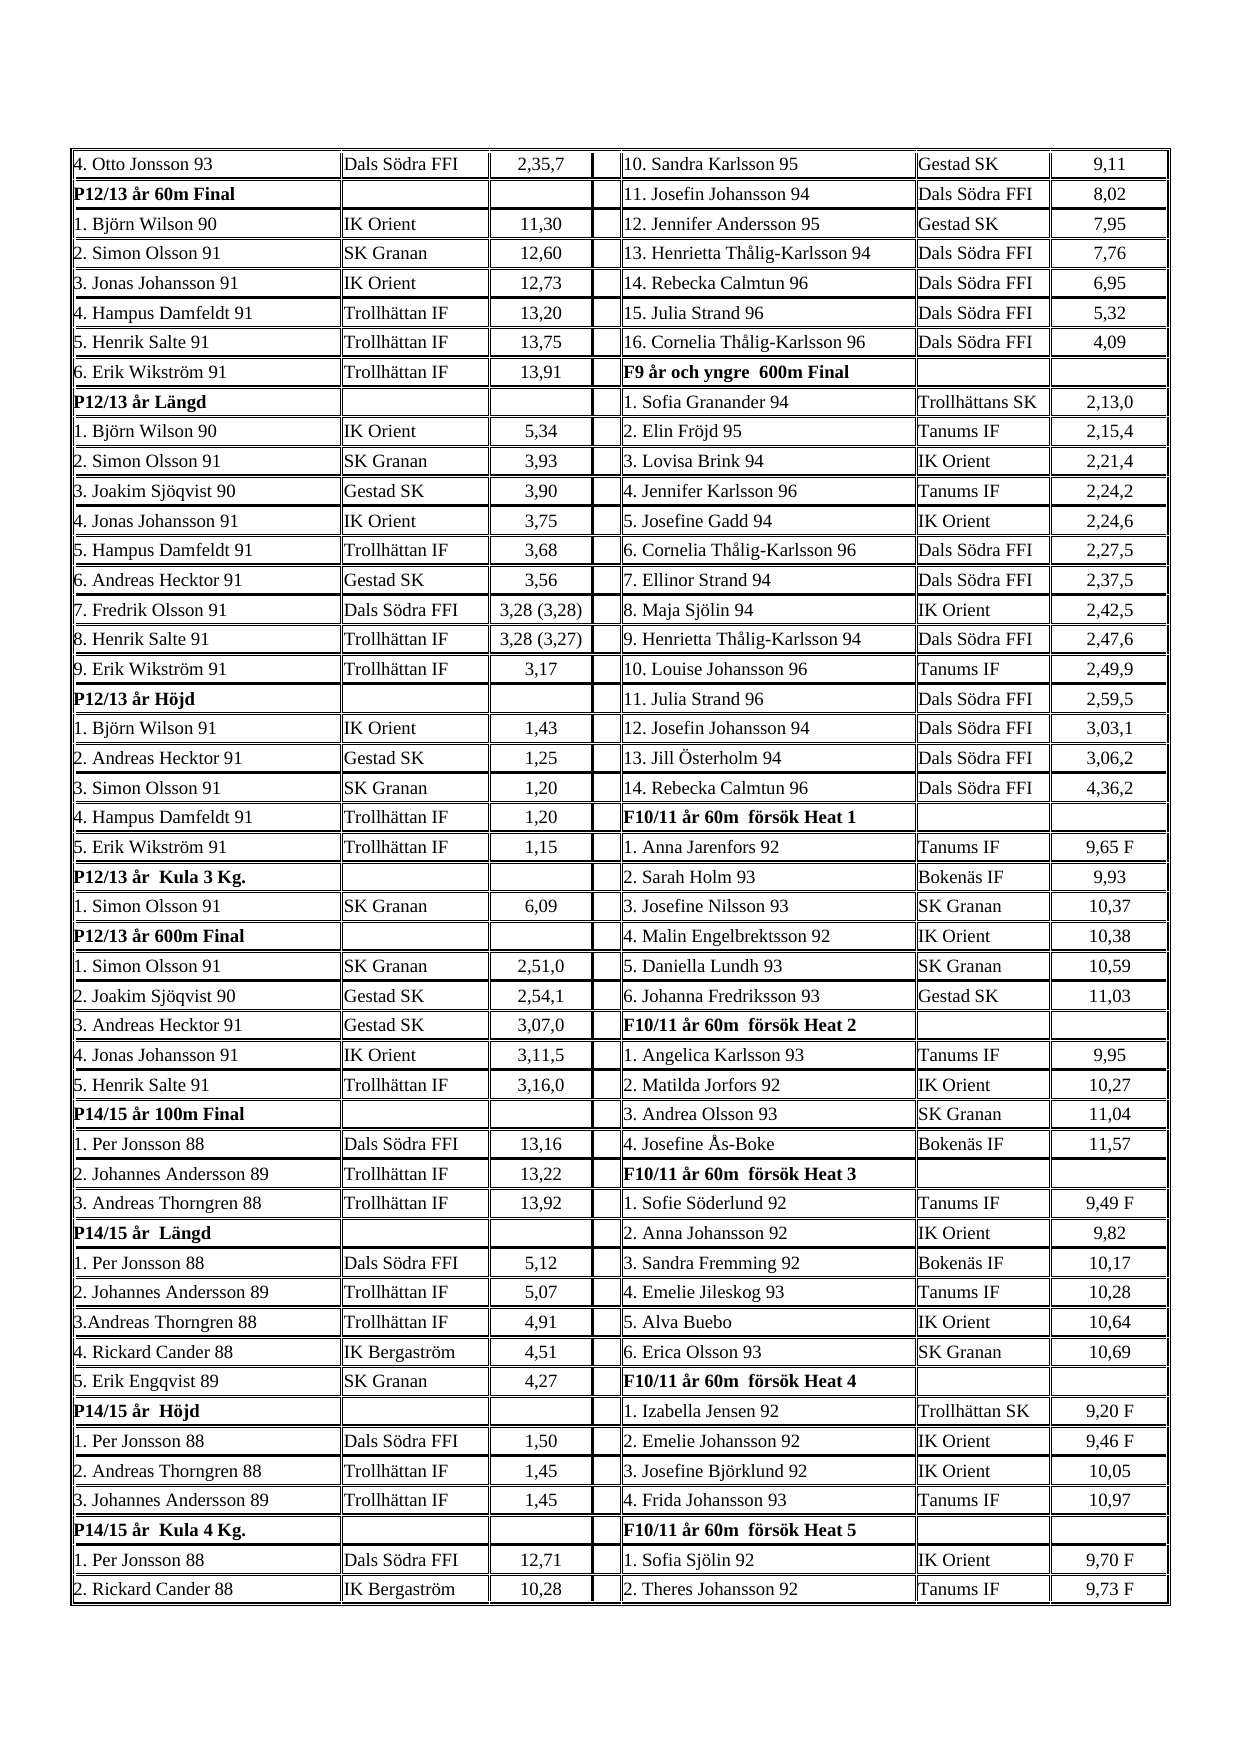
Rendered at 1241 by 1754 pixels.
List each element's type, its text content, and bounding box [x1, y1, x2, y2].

table_cell Gestad SK [918, 210, 1049, 237]
table_cell 1,45 [491, 1487, 591, 1513]
table_cell [594, 1279, 620, 1305]
table_cell 2,54,1 [491, 982, 591, 1008]
table_cell [343, 181, 488, 207]
table_cell 11,57 [1052, 1127, 1168, 1157]
table_cell 10,38 [1052, 920, 1168, 949]
table_cell Trollhättan IF [343, 1160, 488, 1187]
table_cell IK Orient [343, 418, 488, 444]
table_cell 10,69 [1052, 1335, 1168, 1365]
table_cell Trollhättan IF [343, 1190, 488, 1216]
table_cell 4. Rickard Cander 88 [74, 1335, 340, 1365]
table_cell Trollhättan IF [343, 1071, 488, 1098]
table_cell IK Orient [918, 1546, 1049, 1573]
table_cell 2. Anna Johansson 92 [623, 1220, 915, 1246]
table_cell Dals Södra FFI [918, 240, 1049, 266]
table_cell Dals Södra FFI [343, 596, 488, 623]
table_cell Dals Södra FFI [918, 626, 1049, 652]
table_cell 3,11,5 [491, 1042, 591, 1068]
table_cell 3,17 [491, 656, 591, 682]
table_cell [594, 596, 620, 623]
table_cell Trollhättan IF [343, 1309, 488, 1335]
table_cell Trollhättan IF [343, 359, 488, 385]
table_cell Dals Södra FFI [343, 1131, 488, 1157]
table_cell 4. Jonas Johansson 91 [74, 1038, 340, 1068]
table_cell [343, 685, 488, 712]
table_cell 2. Emelie Johansson 92 [623, 1428, 915, 1454]
table_cell 2,42,5 [1052, 593, 1169, 623]
table_cell SK Granan [343, 953, 488, 979]
table_cell F9 år och yngre 600m Final [623, 359, 915, 385]
table_cell 2. Andreas Thorngren 88 [74, 1454, 340, 1483]
table_cell [594, 1190, 620, 1216]
table_cell 2. Simon Olsson 91 [74, 445, 340, 474]
table_cell Tanums IF [916, 1576, 1051, 1602]
table_cell [594, 1457, 620, 1483]
table_cell 3,07,0 [491, 1012, 591, 1038]
table_cell 15. Julia Strand 96 [623, 299, 915, 326]
table_cell 2,13,0 [1052, 385, 1168, 415]
table_cell SK Granan [343, 240, 488, 266]
table_cell 2. Joakim Sjöqvist 90 [74, 979, 340, 1008]
table_cell 1,50 [491, 1428, 591, 1454]
table_cell 3,93 [491, 448, 591, 474]
table_cell [491, 864, 591, 890]
table_cell Tanums IF [918, 834, 1049, 860]
table_cell 3. Johannes Andersson 89 [74, 1484, 340, 1513]
table_cell [594, 953, 620, 979]
table_cell 2. Matilda Jorfors 92 [623, 1071, 915, 1098]
table_cell 11,03 [1052, 979, 1167, 1008]
table_cell F10/11 år 60m försök Heat 4 [623, 1368, 915, 1394]
table_cell Dals Södra FFI [918, 567, 1049, 593]
table_cell [1051, 1365, 1169, 1394]
table_cell [343, 1101, 488, 1127]
table_cell 4. Emelie Jileskog 93 [623, 1279, 915, 1305]
table_cell [343, 923, 488, 949]
table_cell [594, 1487, 620, 1513]
table_cell P12/13 år Höjd [74, 682, 340, 712]
table_cell 1. Per Jonsson 88 [74, 1127, 340, 1157]
table_cell 9,82 [1052, 1216, 1168, 1246]
table_cell 2,15,4 [1051, 415, 1169, 444]
table_cell SK Granan [918, 1101, 1049, 1127]
table_cell Tanums IF [918, 1487, 1049, 1513]
table_cell [918, 1517, 1049, 1543]
table_cell 3,28 (3,28) [491, 596, 591, 623]
table_cell [1052, 355, 1168, 385]
table_cell [594, 893, 620, 919]
table_cell 4. Josefine Ås-Boke [623, 1131, 915, 1157]
table_cell 1,20 [491, 774, 591, 801]
table_cell [592, 151, 622, 177]
table_cell [491, 1101, 591, 1127]
table_cell 2,27,5 [1052, 534, 1168, 563]
table_cell [594, 1071, 620, 1098]
table_cell 3,68 [491, 537, 591, 563]
table_cell 13,92 [491, 1190, 591, 1216]
table_cell Dals Södra FFI [343, 1428, 488, 1454]
table_cell IK Bergaström [343, 1339, 488, 1365]
table_cell Tanums IF [918, 1279, 1049, 1305]
table_cell [918, 359, 1049, 385]
table_cell 12,60 [491, 240, 591, 266]
table_cell 10,59 [1052, 949, 1168, 979]
table_cell 3.Andreas Thorngren 88 [74, 1305, 340, 1335]
table_cell 5. Henrik Salte 91 [72, 1068, 340, 1098]
table_cell 2. Simon Olsson 91 [72, 237, 342, 266]
table_cell 1. Izabella Jensen 92 [623, 1398, 915, 1424]
table_cell Tanums IF [918, 1190, 1049, 1216]
table_cell 6. Johanna Fredriksson 93 [623, 982, 915, 1008]
table_cell [343, 389, 488, 415]
table_cell SK Granan [918, 893, 1049, 919]
table_cell 7,76 [1051, 237, 1169, 266]
table_cell 13,22 [491, 1160, 591, 1187]
table_cell [594, 270, 620, 296]
table_cell 4,36,2 [1052, 771, 1167, 801]
table_cell 9. Erik Wikström 91 [74, 652, 340, 682]
table_cell [594, 418, 620, 444]
table_cell 4. Malin Engelbrektsson 92 [623, 923, 915, 949]
table_cell [594, 359, 620, 385]
table_cell Dals Södra FFI [918, 685, 1049, 712]
table_cell [594, 1517, 620, 1543]
table_cell [343, 864, 488, 890]
table_cell 9,11 [1051, 151, 1167, 177]
table_cell 1,20 [491, 804, 591, 830]
table_cell Trollhättan SK [918, 1398, 1049, 1424]
table_cell 10,64 [1052, 1305, 1168, 1335]
table_cell 2. Sarah Holm 93 [623, 864, 915, 890]
table_cell Gestad SK [343, 567, 488, 593]
table_cell 10,37 [1051, 890, 1169, 919]
table_cell [918, 804, 1049, 830]
table_cell 1. Björn Wilson 91 [72, 712, 342, 741]
table_cell 3. Lovisa Brink 94 [623, 448, 915, 474]
table_cell 3,06,2 [1052, 741, 1168, 771]
table_cell 5. Henrik Salte 91 [72, 326, 342, 355]
table_cell 7,95 [1052, 207, 1167, 237]
table_cell [594, 389, 620, 415]
table_cell [594, 1101, 620, 1127]
table_cell Trollhättan IF [343, 329, 488, 355]
table_cell 2,24,6 [1052, 504, 1167, 533]
table_cell IK Orient [343, 1042, 488, 1068]
table_cell SK Granan [918, 953, 1049, 979]
table_cell Gestad SK [918, 982, 1049, 1008]
table_cell [594, 1042, 620, 1068]
table_cell Trollhättan IF [343, 656, 488, 682]
table_cell 5. Alva Buebo [623, 1309, 915, 1335]
table_cell 2,37,5 [1052, 563, 1168, 593]
table_cell 12,73 [491, 270, 591, 296]
table_cell [594, 1398, 620, 1424]
table_cell 9,46 F [1052, 1424, 1168, 1454]
table_cell [491, 389, 591, 415]
table_cell 1. Björn Wilson 90 [74, 207, 340, 237]
table_cell [594, 567, 620, 593]
table_cell [343, 1220, 488, 1246]
table_cell [491, 181, 591, 207]
table_cell [491, 1398, 591, 1424]
table_cell 2. Johannes Andersson 89 [74, 1157, 340, 1187]
table_cell 6. Andreas Hecktor 91 [74, 563, 340, 593]
table_cell [594, 656, 620, 682]
table_cell 9,95 [1052, 1038, 1168, 1068]
table_cell 9,93 [1052, 860, 1168, 890]
table_cell [594, 1220, 620, 1246]
table_cell 13. Jill Österholm 94 [623, 745, 915, 771]
table_cell IK Orient [918, 448, 1049, 474]
table_cell 1. Simon Olsson 91 [72, 890, 342, 919]
table_cell SK Granan [918, 1339, 1049, 1365]
table_cell 4,27 [491, 1368, 591, 1394]
table_cell [594, 774, 620, 801]
table_cell P14/15 år 100m Final [72, 1098, 342, 1127]
table_cell 8. Henrik Salte 91 [72, 623, 342, 652]
table_cell 11,04 [1051, 1098, 1169, 1127]
table_cell 13,20 [491, 299, 591, 326]
table_cell IK Orient [918, 1457, 1049, 1483]
table_cell IK Orient [343, 210, 488, 237]
table_cell 1. Anna Jarenfors 92 [623, 834, 915, 860]
table_cell SK Granan [343, 448, 488, 474]
table_cell Trollhättan IF [343, 1487, 488, 1513]
table_cell 5. Erik Wikström 91 [74, 830, 340, 860]
table_cell SK Granan [343, 774, 488, 801]
table_cell 1. Sofia Sjölin 92 [623, 1546, 915, 1573]
table_cell 11,30 [491, 210, 591, 237]
table_cell 2. Rickard Cander 88 [72, 1573, 342, 1602]
table_cell 3. Jonas Johansson 91 [74, 266, 340, 296]
table_cell 10. Sandra Karlsson 95 [622, 151, 916, 177]
table_cell Trollhättans SK [918, 389, 1049, 415]
table_cell 14. Rebecka Calmtun 96 [623, 774, 915, 801]
table_cell 13,75 [491, 329, 591, 355]
table_cell [594, 1339, 620, 1365]
table_cell [343, 1398, 488, 1424]
table_cell Dals Södra FFI [918, 270, 1049, 296]
table_cell 3,16,0 [491, 1071, 591, 1098]
table_cell 2. Andreas Hecktor 91 [74, 741, 340, 771]
table_cell [594, 1131, 620, 1157]
table_cell 2. Johannes Andersson 89 [72, 1276, 342, 1305]
table_cell Gestad SK [343, 478, 488, 504]
table_cell 4. Jennifer Karlsson 96 [623, 478, 915, 504]
table_cell IK Bergaström [342, 1576, 489, 1602]
table_cell Tanums IF [918, 656, 1049, 682]
table_cell [594, 448, 620, 474]
table_cell 5,32 [1052, 296, 1167, 326]
table_cell 3. Andrea Olsson 93 [623, 1101, 915, 1127]
table_cell Gestad SK [343, 982, 488, 1008]
table_cell [918, 1368, 1049, 1394]
table_cell IK Orient [918, 1071, 1049, 1098]
table_cell IK Orient [918, 596, 1049, 623]
table_cell 4. Frida Johansson 93 [623, 1487, 915, 1513]
table_cell 9,70 F [1052, 1543, 1169, 1573]
table_cell 10. Louise Johansson 96 [623, 656, 915, 682]
table_cell 9,20 F [1052, 1395, 1168, 1424]
table_cell 3,56 [491, 567, 591, 593]
table_cell [594, 1249, 620, 1276]
table_cell [1052, 1009, 1168, 1038]
table_cell 1,15 [491, 834, 591, 860]
table_cell 16. Cornelia Thålig-Karlsson 96 [623, 329, 915, 355]
table_cell IK Orient [343, 715, 488, 741]
table_cell 6. Cornelia Thålig-Karlsson 96 [623, 537, 915, 563]
table_cell 6,09 [491, 893, 591, 919]
table_cell 4. Hampus Damfeldt 91 [72, 801, 342, 830]
table_cell [594, 1309, 620, 1335]
table_cell 12,71 [491, 1546, 591, 1573]
table_cell F10/11 år 60m försök Heat 3 [623, 1160, 915, 1187]
table_cell Trollhättan IF [343, 804, 488, 830]
table_cell Dals Södra FFI [918, 774, 1049, 801]
table_cell [1052, 1513, 1168, 1543]
table_cell 1. Björn Wilson 90 [72, 415, 342, 444]
table_cell 7. Ellinor Strand 94 [623, 567, 915, 593]
table_cell [594, 923, 620, 949]
table_cell 2,21,4 [1052, 445, 1168, 474]
table_cell 9. Henrietta Thålig-Karlsson 94 [623, 626, 915, 652]
table_cell 10,27 [1052, 1068, 1169, 1098]
table_cell P12/13 år 60m Final [74, 177, 340, 207]
table_cell [594, 982, 620, 1008]
table_cell P12/13 år 600m Final [74, 920, 340, 949]
table_cell 3. Simon Olsson 91 [74, 771, 340, 801]
table_cell IK Orient [343, 507, 488, 533]
table_cell 3. Sandra Fremming 92 [623, 1249, 915, 1276]
table_cell SK Granan [343, 1368, 488, 1394]
table_cell Dals Södra FFI [343, 1249, 488, 1276]
table_cell [594, 478, 620, 504]
table_cell [491, 1517, 591, 1543]
table_cell [594, 685, 620, 712]
table_cell 1,43 [491, 715, 591, 741]
table_cell 2. Theres Johansson 92 [622, 1576, 916, 1602]
table_cell 8. Maja Sjölin 94 [623, 596, 915, 623]
table_cell Dals Södra FFI [918, 745, 1049, 771]
table_cell [594, 1428, 620, 1454]
table_cell IK Orient [918, 1309, 1049, 1335]
table_cell 5,12 [491, 1249, 591, 1276]
table_cell 11. Josefin Johansson 94 [623, 181, 915, 207]
table_cell 13,91 [491, 359, 591, 385]
table_cell 1. Sofia Granander 94 [623, 389, 915, 415]
table_cell 4,51 [491, 1339, 591, 1365]
table_cell [594, 834, 620, 860]
table_cell 5. Daniella Lundh 93 [623, 953, 915, 979]
table_cell 3. Joakim Sjöqvist 90 [74, 474, 340, 504]
table_cell Trollhättan IF [343, 537, 488, 563]
table_cell [1051, 801, 1169, 830]
table_cell 5. Erik Engqvist 89 [72, 1365, 342, 1394]
table_cell 3,03,1 [1051, 712, 1169, 741]
table_cell 13. Henrietta Thålig-Karlsson 94 [623, 240, 915, 266]
table_cell [594, 507, 620, 533]
table_cell 3,28 (3,27) [491, 626, 591, 652]
table_cell Dals Södra FFI [343, 1546, 488, 1573]
table_cell 2,59,5 [1052, 682, 1167, 712]
table_cell SK Granan [343, 893, 488, 919]
table_cell [918, 1160, 1049, 1187]
table_cell Dals Södra FFI [918, 299, 1049, 326]
table_cell 3. Josefine Björklund 92 [623, 1457, 915, 1483]
table_cell [594, 210, 620, 237]
table_cell 2,47,6 [1051, 623, 1169, 652]
table_cell Bokenäs IF [918, 1249, 1049, 1276]
table_cell 5,34 [491, 418, 591, 444]
table_cell 1. Angelica Karlsson 93 [623, 1042, 915, 1068]
table_cell 8,02 [1052, 177, 1168, 207]
table_cell 2,35,7 [490, 151, 592, 177]
table_cell 11. Julia Strand 96 [623, 685, 915, 712]
table_cell 4. Otto Jonsson 93 [74, 151, 342, 177]
table_cell 9,65 F [1052, 830, 1168, 860]
table_cell Trollhättan IF [343, 834, 488, 860]
table_cell P14/15 år Kula 4 Kg. [74, 1513, 340, 1543]
table_cell 4,91 [491, 1309, 591, 1335]
table_cell 1,45 [491, 1457, 591, 1483]
table_cell [594, 1012, 620, 1038]
table_cell Dals Södra FFI [918, 537, 1049, 563]
table_cell F10/11 år 60m försök Heat 1 [623, 804, 915, 830]
table_cell 2,51,0 [491, 953, 591, 979]
table_cell [491, 685, 591, 712]
table_cell 4. Hampus Damfeldt 91 [74, 296, 340, 326]
table_cell [594, 329, 620, 355]
table_cell [594, 240, 620, 266]
table_cell 10,05 [1052, 1454, 1167, 1483]
table_cell [594, 299, 620, 326]
table_cell Dals Södra FFI [342, 151, 489, 177]
table_cell 10,97 [1052, 1484, 1168, 1513]
table_cell 5. Hampus Damfeldt 91 [74, 534, 340, 563]
table_cell IK Orient [343, 270, 488, 296]
table_cell F10/11 år 60m försök Heat 2 [623, 1012, 915, 1038]
table_cell 1. Per Jonsson 88 [74, 1246, 340, 1276]
table_cell 10,28 [1051, 1276, 1169, 1305]
table_cell IK Orient [918, 923, 1049, 949]
table_cell 9,73 F [1051, 1573, 1169, 1602]
table_cell 1. Sofie Söderlund 92 [623, 1190, 915, 1216]
table_cell IK Orient [918, 1428, 1049, 1454]
table_cell 6. Erik Wikström 91 [74, 355, 340, 385]
table_cell Trollhättan IF [343, 626, 488, 652]
table_cell Bokenäs IF [918, 1131, 1049, 1157]
table_cell [1052, 1157, 1167, 1187]
table_cell P14/15 år Höjd [74, 1395, 340, 1424]
table_cell 1. Per Jonsson 88 [74, 1424, 340, 1454]
table_cell 6,95 [1052, 266, 1168, 296]
table_cell 4. Jonas Johansson 91 [74, 504, 340, 533]
table_cell 3. Josefine Nilsson 93 [623, 893, 915, 919]
table_cell 6. Erica Olsson 93 [623, 1339, 915, 1365]
table_cell [594, 745, 620, 771]
table_cell Bokenäs IF [918, 864, 1049, 890]
table_cell [594, 1368, 620, 1394]
table_cell 3,90 [491, 478, 591, 504]
table_cell 7. Fredrik Olsson 91 [72, 593, 340, 623]
table_cell [594, 864, 620, 890]
table_cell Tanums IF [918, 1042, 1049, 1068]
table_cell Tanums IF [918, 418, 1049, 444]
table_cell 2. Elin Fröjd 95 [623, 418, 915, 444]
table_cell IK Orient [918, 1220, 1049, 1246]
table_cell [594, 1160, 620, 1187]
table_cell 10,28 [490, 1576, 592, 1602]
table_cell [343, 1517, 488, 1543]
table_cell 10,17 [1052, 1246, 1167, 1276]
table_cell 4,09 [1051, 326, 1169, 355]
table_cell P14/15 år Längd [74, 1216, 340, 1246]
table_cell Gestad SK [916, 151, 1051, 177]
table_cell [594, 1546, 620, 1573]
table_cell 14. Rebecka Calmtun 96 [623, 270, 915, 296]
table_cell 12. Josefin Johansson 94 [623, 715, 915, 741]
table_cell 5. Josefine Gadd 94 [623, 507, 915, 533]
table_cell Gestad SK [343, 1012, 488, 1038]
table_cell Dals Södra FFI [918, 715, 1049, 741]
table_cell Dals Södra FFI [918, 181, 1049, 207]
table_cell P12/13 år Kula 3 Kg. [74, 860, 340, 890]
table_cell F10/11 år 60m försök Heat 5 [623, 1517, 915, 1543]
table_cell 1,25 [491, 745, 591, 771]
table_cell Tanums IF [918, 478, 1049, 504]
table_cell [491, 923, 591, 949]
table_cell [594, 181, 620, 207]
table_cell 1. Per Jonsson 88 [72, 1543, 340, 1573]
table_cell 3. Andreas Thorngren 88 [72, 1187, 342, 1216]
table_cell Trollhättan IF [343, 299, 488, 326]
table_cell P12/13 år Längd [74, 385, 340, 415]
table_cell 3. Andreas Hecktor 91 [74, 1009, 340, 1038]
table_cell [918, 1012, 1049, 1038]
table_cell [594, 537, 620, 563]
table_cell [594, 804, 620, 830]
table_cell Trollhättan IF [343, 1279, 488, 1305]
table_cell Trollhättan IF [343, 1457, 488, 1483]
table_cell 5,07 [491, 1279, 591, 1305]
table_cell 1. Simon Olsson 91 [74, 949, 340, 979]
table_cell Dals Södra FFI [918, 329, 1049, 355]
table_cell 3,75 [491, 507, 591, 533]
table_cell [592, 1576, 622, 1602]
table_cell [594, 626, 620, 652]
table_cell 9,49 F [1051, 1187, 1169, 1216]
table_cell [491, 1220, 591, 1246]
table_cell 2,49,9 [1052, 652, 1168, 682]
table_cell Gestad SK [343, 745, 488, 771]
table_cell IK Orient [918, 507, 1049, 533]
table_cell 12. Jennifer Andersson 95 [623, 210, 915, 237]
table_cell 2,24,2 [1052, 474, 1168, 504]
table_cell 13,16 [491, 1131, 591, 1157]
table_cell [594, 715, 620, 741]
